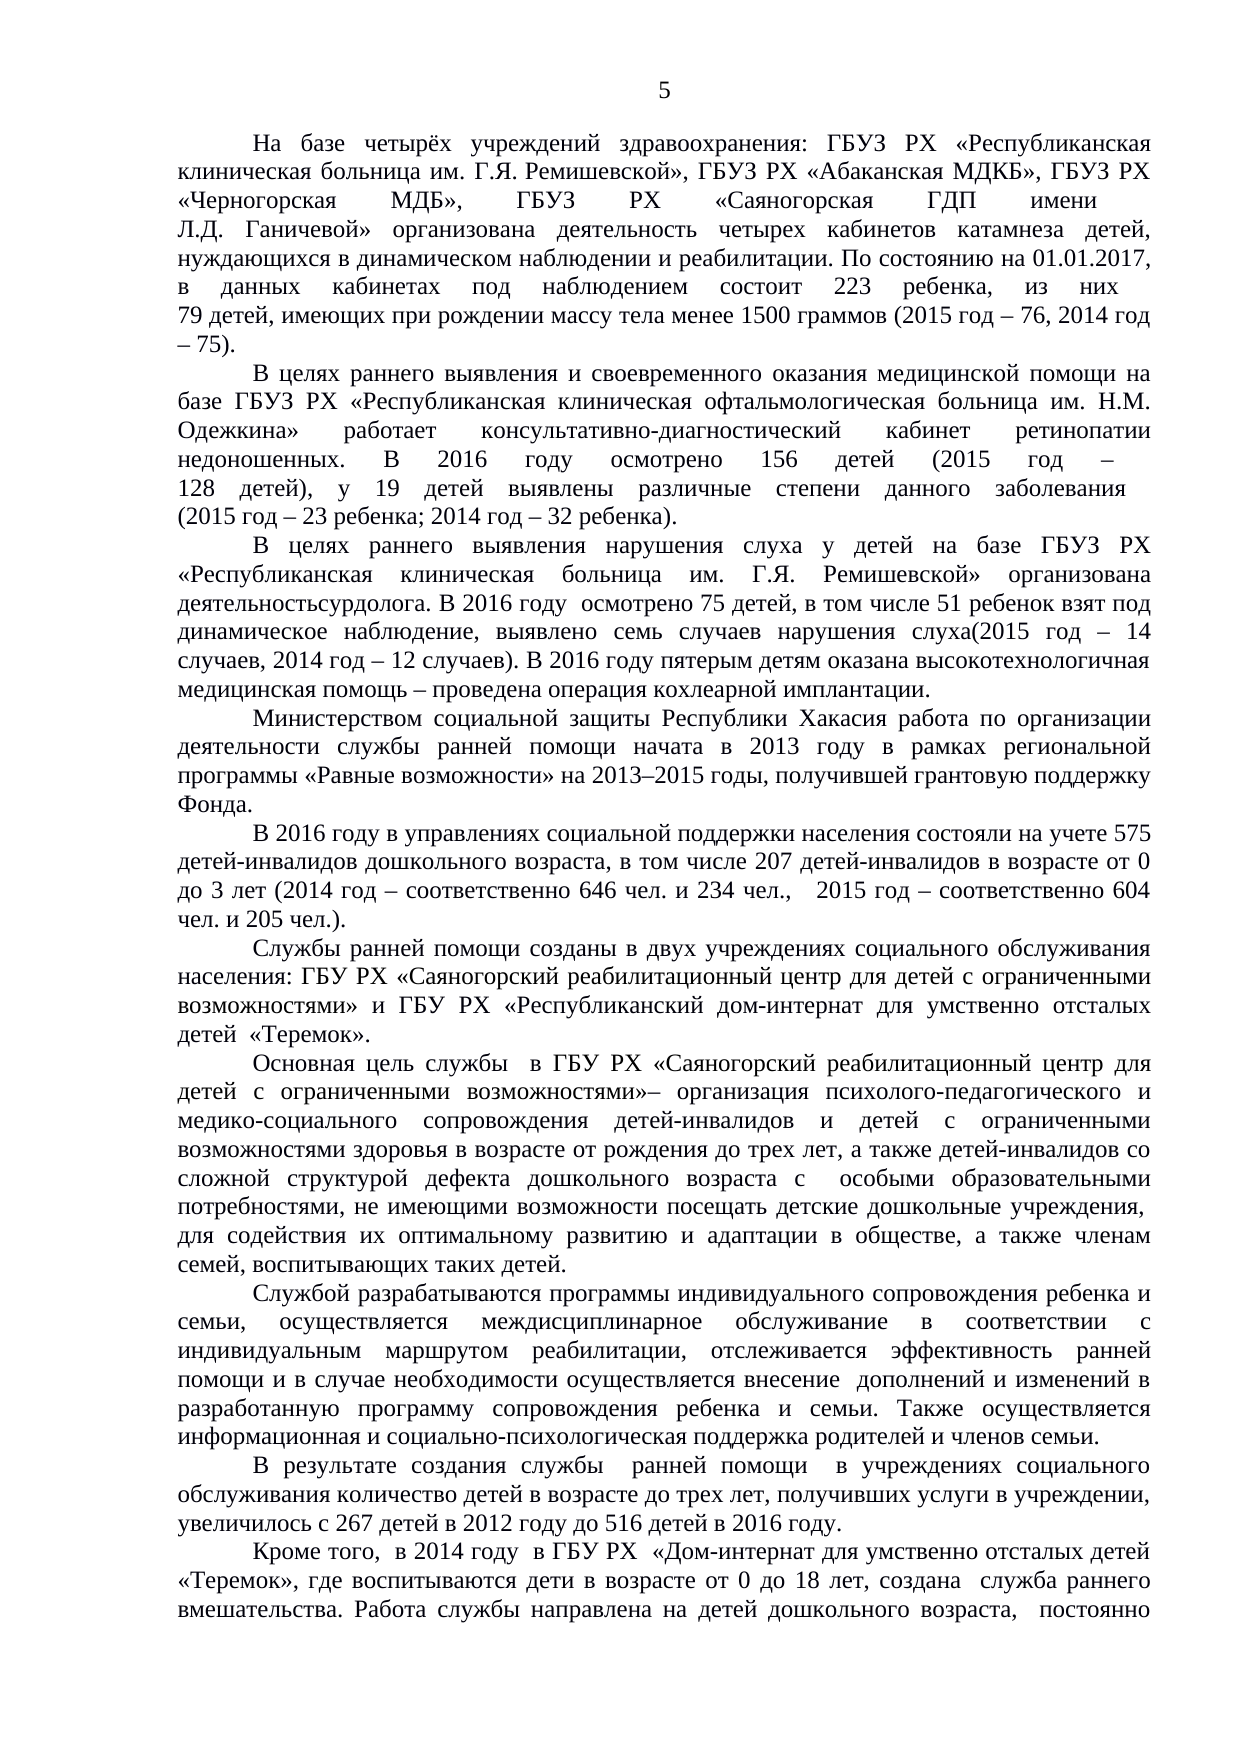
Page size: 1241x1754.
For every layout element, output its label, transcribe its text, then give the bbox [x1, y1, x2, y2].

text В целях раннего выявления и своевременного оказания медицинской помощи на базе ГБУЗ РХ «Республиканская клиническая офтальмологическая больница им. Н.М. Одежкина» работает консультативно-диагностический кабинет ретинопатии недоношенных. В 2016 году осмотрено 156 детей (2015 год – 128 детей), у 19 детей выявлены различные степени данного заболевания (2015 год – 23 ребенка; 2014 год – 32 ребенка). [177, 358, 1152, 530]
text Основная цель службы в ГБУ РХ «Саяногорский реабилитационный центр для детей с ограниченными возможностями»– организация психолого-педагогического и медико-социального сопровождения детей-инвалидов и детей с ограниченными возможностями здоровья в возрасте от рождения до трех лет, а также детей-инвалидов со сложной структурой дефекта дошкольного возраста с особыми образовательными потребностями, не имеющими возможности посещать детские дошкольные учреждения, для содействия их оптимальному развитию и адаптации в обществе, а также членам семей, воспитывающих таких детей. [177, 1048, 1152, 1278]
text Службы ранней помощи созданы в двух учреждениях социального обслуживания населения: ГБУ РХ «Саяногорский реабилитационный центр для детей с ограниченными возможностями» и ГБУ РХ «Республиканский дом-интернат для умственно отсталых детей «Теремок». [177, 933, 1152, 1048]
text Министерством социальной защиты Республики Хакасия работа по организации деятельности службы ранней помощи начата в 2013 году в рамках региональной программы «Равные возможности» на 2013–2015 годы, получившей грантовую поддержку Фонда. [177, 703, 1152, 818]
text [177, 1536, 1152, 1623]
text В 2016 году в управлениях социальной поддержки населения состояли на учете 575 детей-инвалидов дошкольного возраста, в том числе 207 детей-инвалидов в возрасте от 0 до 3 лет (2014 год – соответственно 646 чел. и 234 чел., 2015 год – соответственно 604 чел. и 205 чел.). [177, 818, 1152, 933]
text В целях раннего выявления нарушения слуха у детей на базе ГБУЗ РХ «Республиканская клиническая больница им. Г.Я. Ремишевской» организована деятельностьсурдолога. В 2016 году осмотрено 75 детей, в том числе 51 ребенок взят под динамическое наблюдение, выявлено семь случаев нарушения слуха(2015 год – 14 случаев, 2014 год – 12 случаев). В 2016 году пятерым детям оказана высокотехнологичная медицинская помощь – проведена операция кохлеарной имплантации. [177, 530, 1152, 703]
text В результате создания службы ранней помощи в учреждениях социального обслуживания количество детей в возрасте до трех лет, получивших услуги в учреждении, увеличилось с 267 детей в 2012 году до 516 детей в 2016 году. [177, 1450, 1152, 1536]
text На базе четырёх учреждений здравоохранения: ГБУЗ РХ «Республиканская клиническая больница им. Г.Я. Ремишевской», ГБУЗ РХ «Абаканская МДКБ», ГБУЗ РХ «Черногорская МДБ», ГБУЗ РХ «Саяногорская ГДП имени Л.Д. Ганичевой» организована деятельность четырех кабинетов катамнеза детей, нуждающихся в динамическом наблюдении и реабилитации. По состоянию на 01.01.2017, в данных кабинетах под наблюдением состоит 223 ребенка, из них 79 детей, имеющих при рождении массу тела менее 1500 граммов (2015 год – 76, 2014 год – 75). [177, 128, 1152, 358]
text Службой разрабатываются программы индивидуального сопровождения ребенка и семьи, осуществляется междисциплинарное обслуживание в соответствии с индивидуальным маршрутом реабилитации, отслеживается эффективность ранней помощи и в случае необходимости осуществляется внесение дополнений и изменений в разработанную программу сопровождения ребенка и семьи. Также осуществляется информационная и социально-психологическая поддержка родителей и членов семьи. [177, 1278, 1152, 1450]
